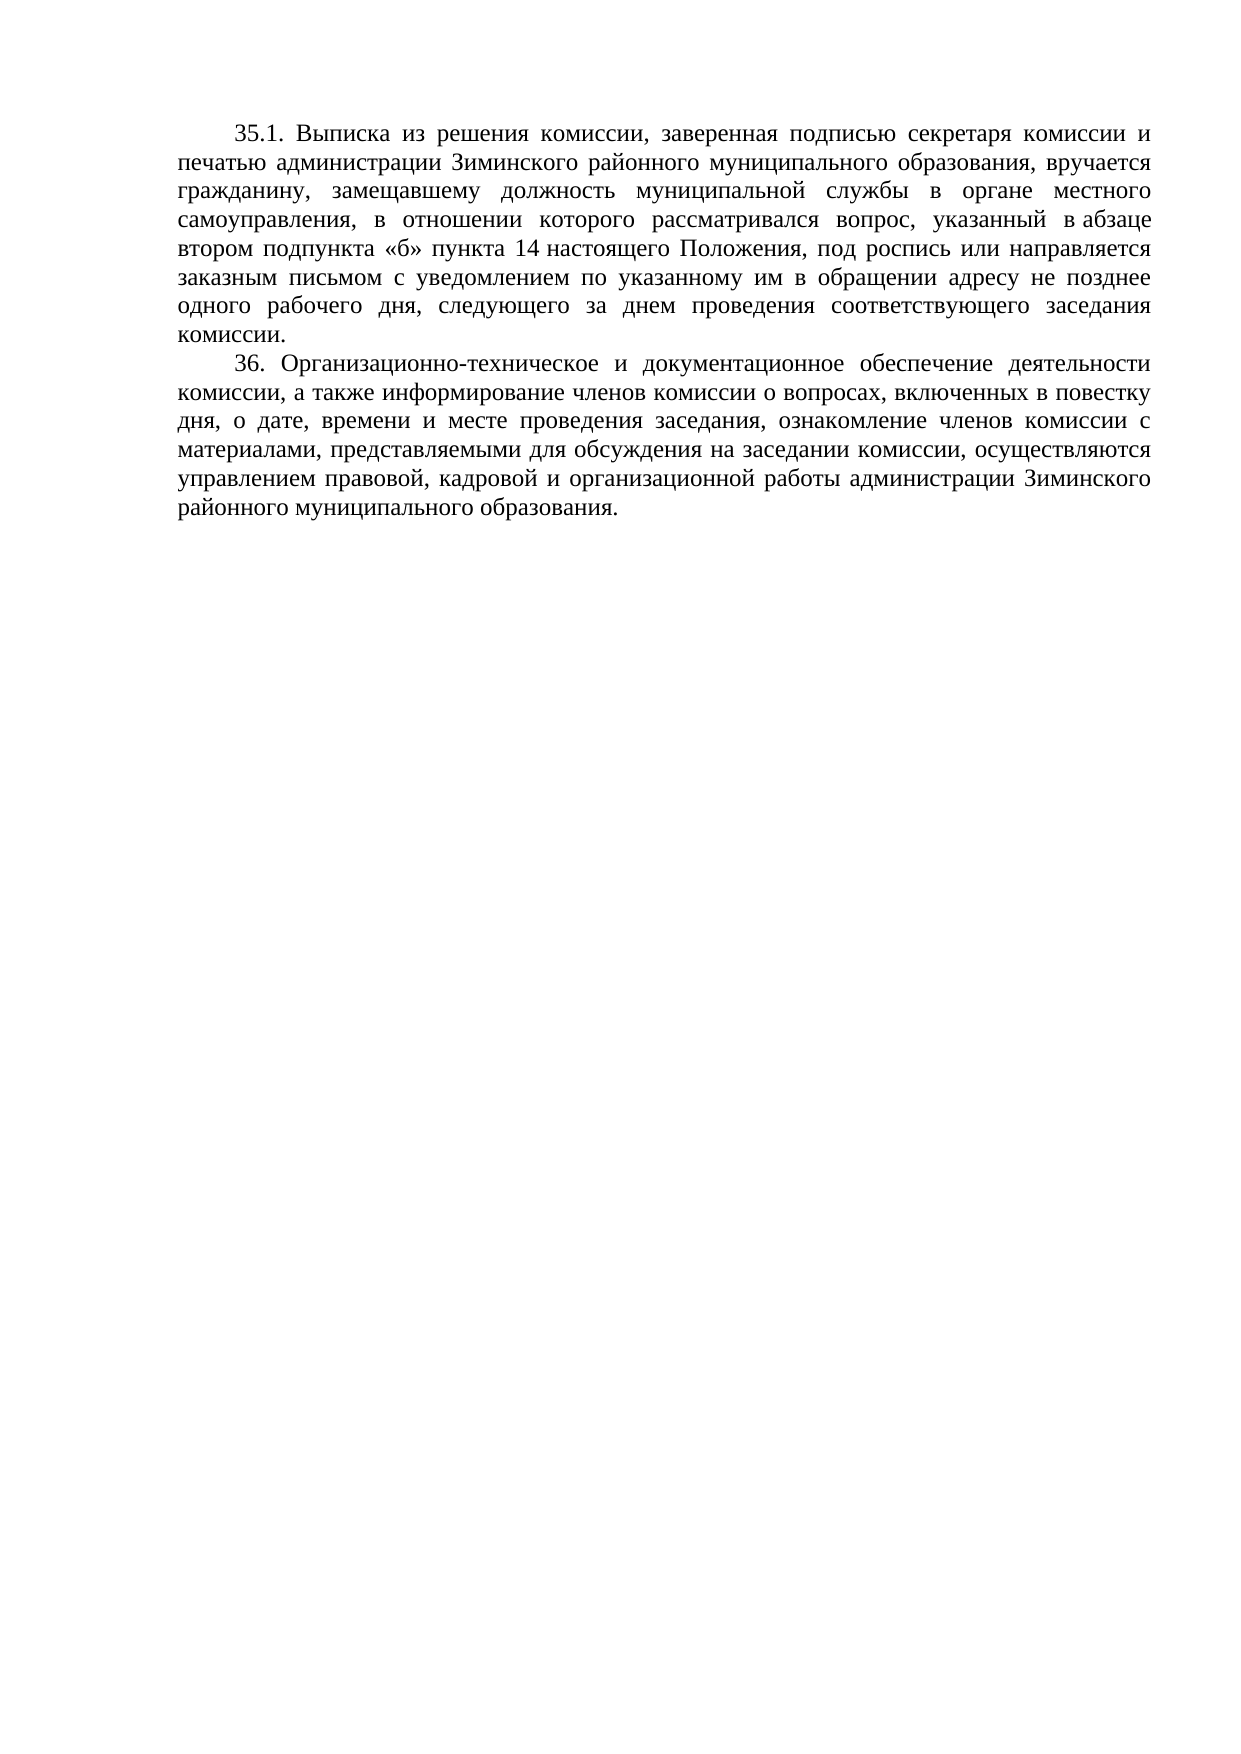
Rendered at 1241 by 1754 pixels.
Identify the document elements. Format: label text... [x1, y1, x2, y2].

text 35.1. Выписка из решения комиссии, заверенная подписью секретаря комиссии и печатью администрации Зиминского районного муниципального образования, вручается гражданину, замещавшему должность муниципальной службы в органе местного самоуправления, в отношении которого рассматривался вопрос, указанный в абзаце втором подпункта «б» пункта 14 настоящего Положения, под роспись или направляется заказным письмом с уведомлением по указанному им в обращении адресу не позднее одного рабочего дня, следующего за днем проведения соответствующего заседания комиссии. [177, 118, 1152, 348]
text 36. Организационно-техническое и документационное обеспечение деятельности комиссии, а также информирование членов комиссии о вопросах, включенных в повестку дня, о дате, времени и месте проведения заседания, ознакомление членов комиссии с материалами, представляемыми для обсуждения на заседании комиссии, осуществляются управлением правовой, кадровой и организационной работы администрации Зиминского районного муниципального образования. [177, 348, 1152, 521]
